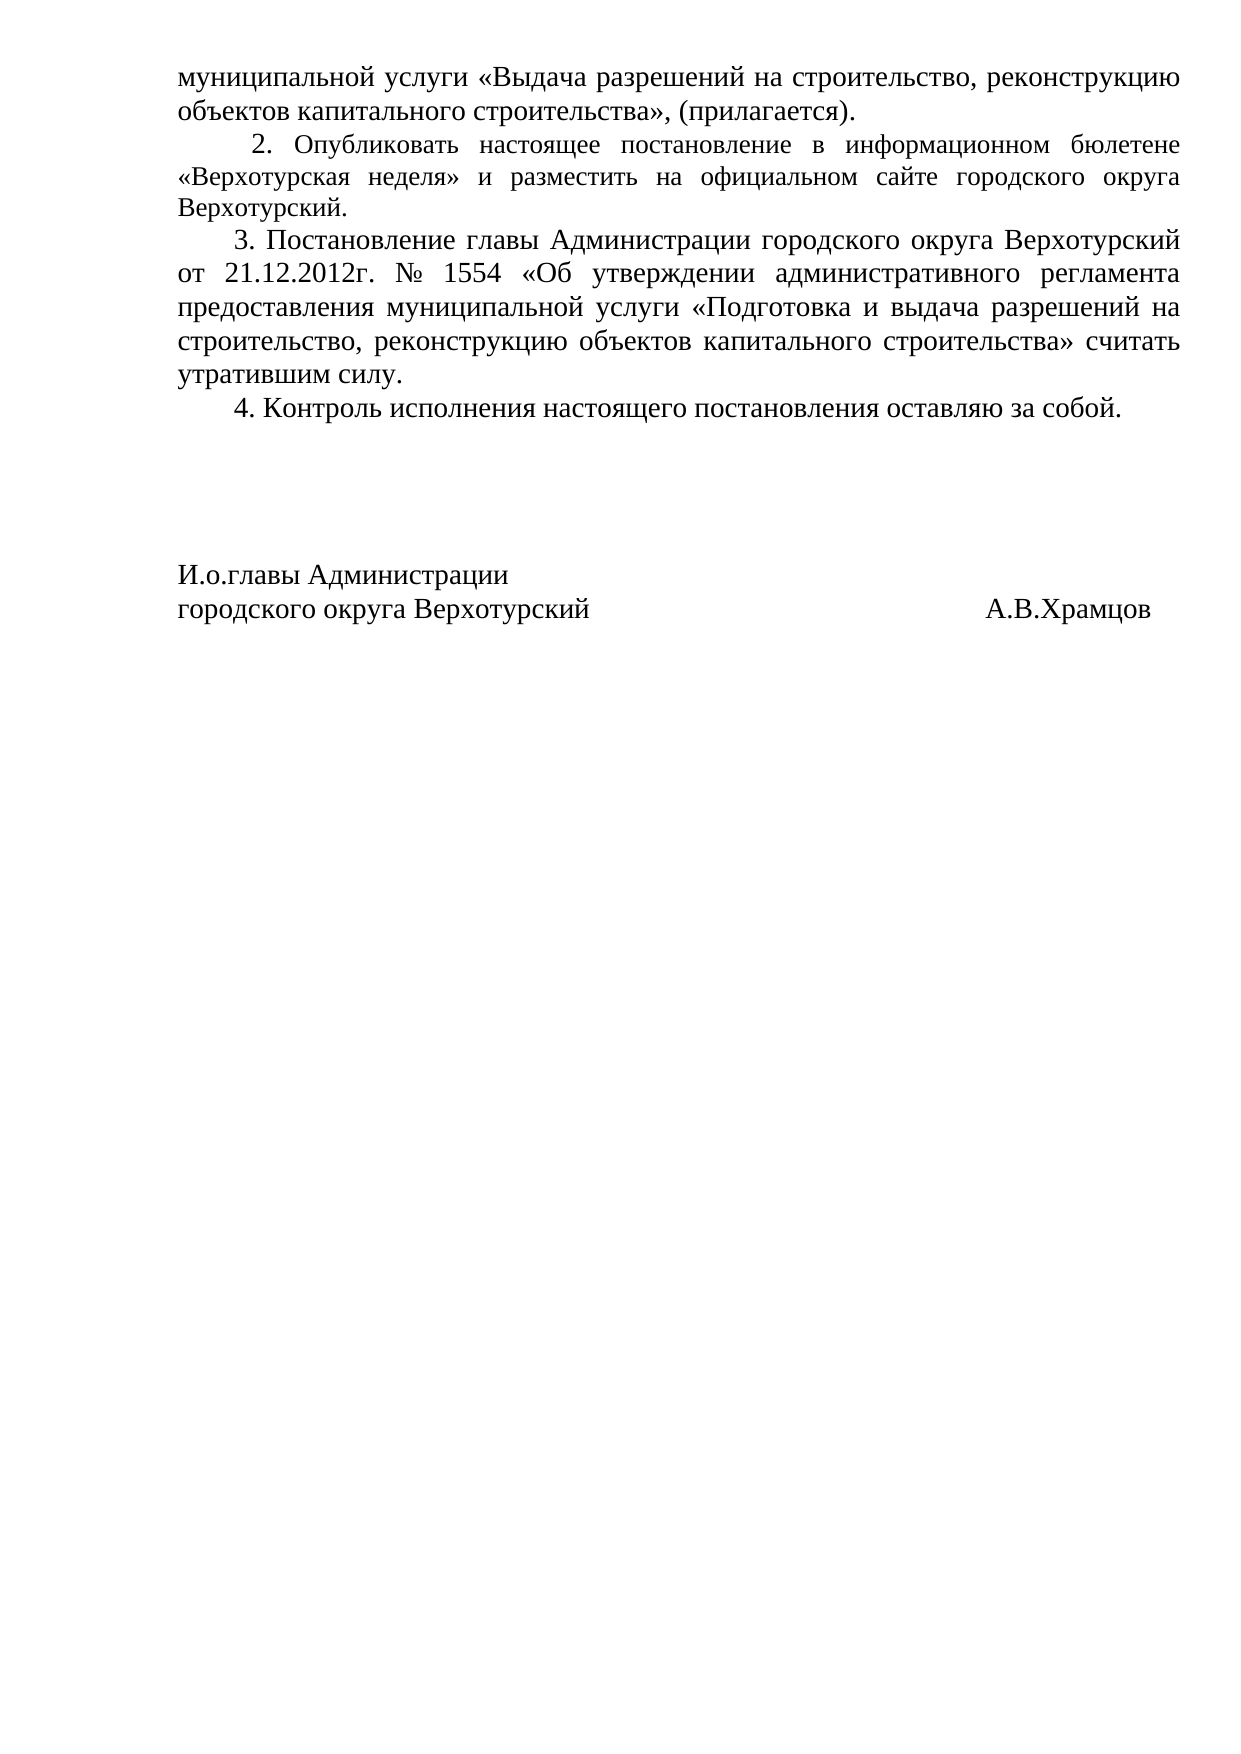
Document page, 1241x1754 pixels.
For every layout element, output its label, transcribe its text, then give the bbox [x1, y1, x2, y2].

text 4. Контроль исполнения настоящего постановления оставляю за собой. [177, 390, 1181, 423]
text И.о.главы Администрации [177, 557, 1181, 591]
text городского округа Верхотурский А.В.Храмцов [177, 591, 1181, 624]
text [177, 59, 1181, 126]
text 2. Опубликовать настоящее постановление в информационном бюлетене «Верхотурская неделя» и разместить на официальном сайте городского округа Верхотурский. [177, 126, 1181, 222]
text 3. Постановление главы Администрации городского округа Верхотурский от 21.12.2012г. № 1554 «Об утверждении административного регламента предоставления муниципальной услуги «Подготовка и выдача разрешений на строительство, реконструкцию объектов капитального строительства» считать утратившим силу. [177, 222, 1181, 390]
